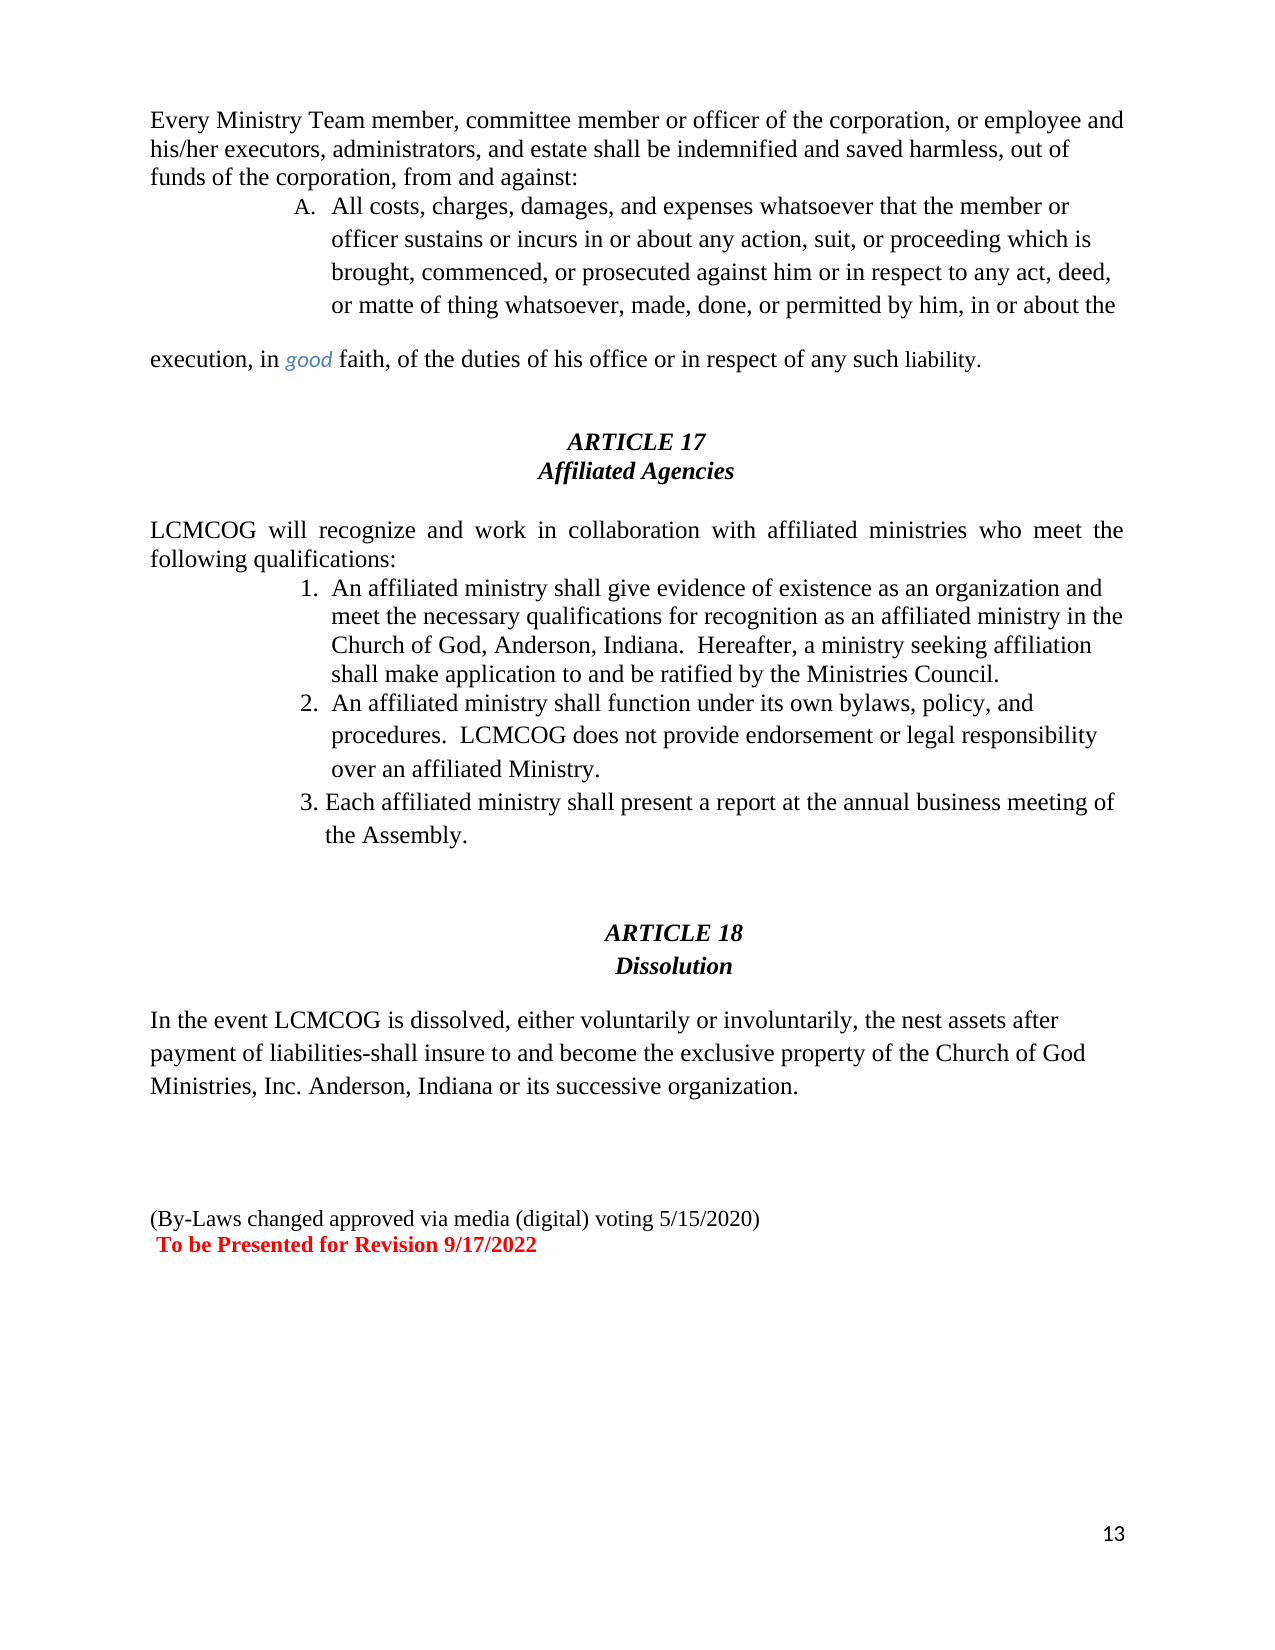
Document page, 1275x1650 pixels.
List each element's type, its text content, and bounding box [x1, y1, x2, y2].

text LCMCOG will recognize and work in collaboration with affiliated ministries who meet the following qualifications: [150, 515, 1125, 573]
text Affiliated Agencies [150, 456, 1125, 484]
text ARTICLE 17 [150, 427, 1125, 456]
text execution, in good faith, of the duties of his office or in respect of any such liability. [150, 344, 1125, 373]
list procedures. LCMCOG does not provide endorsement or legal responsibility [225, 721, 1125, 749]
list ARTICLE 18 [225, 918, 1125, 947]
list 2. An affiliated ministry shall function under its own bylaws, policy, and [225, 688, 1125, 716]
text 1. An affiliated ministry shall give evidence of existence as an organization and [300, 573, 1125, 601]
text Church of God, Anderson, Indiana. Hereafter, a ministry seeking affiliation [300, 630, 1125, 659]
list 3. Each affiliated ministry shall present a report at the annual business meeting of [225, 787, 1125, 815]
list over an affiliated Ministry. [225, 754, 1125, 782]
text To be Presented for Revision 9/17/2022 [150, 1231, 1125, 1258]
list the Assembly. [225, 820, 1125, 848]
text (By-Laws changed approved via media (digital) voting 5/15/2020) [150, 1205, 1125, 1231]
text In the event LCMCOG is dissolved, either voluntarily or involuntarily, the nest assets after payment of liabilities-shall insure to and become the exclusive property of the Church of God Ministries, Inc. Anderson, Indiana or its successive organization. [150, 1005, 1125, 1099]
text shall make application to and be ratified by the Ministries Council. [300, 659, 1125, 688]
text Every Ministry Team member, committee member or officer of the corporation, or employee and his/her executors, administrators, and estate shall be indemnified and saved harmless, out of funds of the corporation, from and against: [150, 105, 1125, 191]
text meet the necessary qualifications for recognition as an affiliated ministry in the [300, 601, 1125, 630]
list Dissolution [225, 951, 1125, 980]
list All costs, charges, damages, and expenses whatsoever that the member or officer sustains or incurs in or about any action, suit, or proceeding which is brought, commenced, or prosecuted against him or in respect to any act, deed, or matte of thing whatsoever, made, done, or permitted by him, in or about the [294, 191, 1125, 319]
